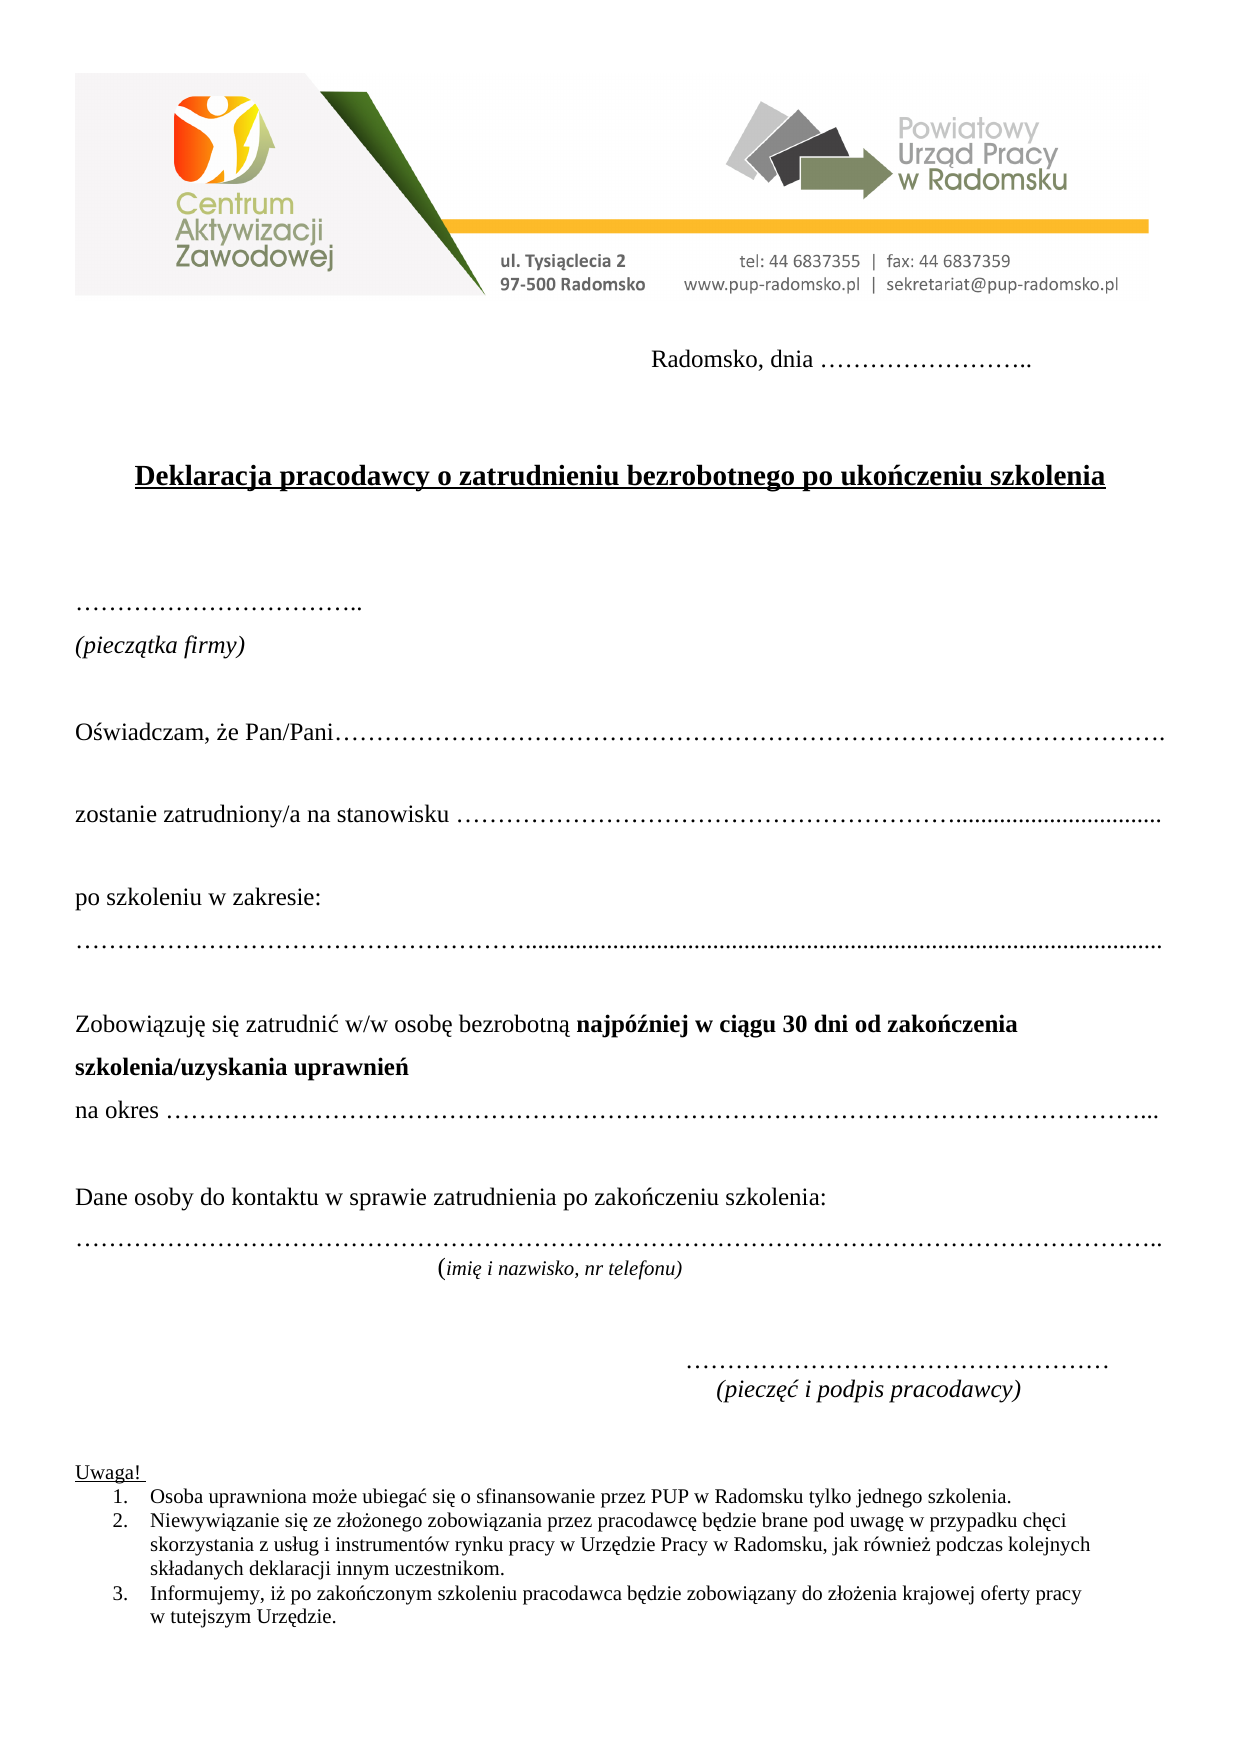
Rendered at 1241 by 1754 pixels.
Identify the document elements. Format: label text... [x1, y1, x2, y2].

text Zobowiązuję się zatrudnić w/w osobę bezrobotną najpóźniej w ciągu 30 dni od zakończenia szkolenia/uzyskania uprawnień [75, 1009, 1165, 1081]
list Osoba uprawniona może ubiegać się o sfinansowanie przez PUP w Radomsku tylko jednego szkolenia. [112, 1484, 1165, 1508]
picture [75, 73, 1149, 301]
list Niewywiązanie się ze złożonego zobowiązania przez pracodawcę będzie brane pod uwagę w przypadku chęci skorzystania z usług i instrumentów rynku pracy w Urzędzie Pracy w Radomsku, jak również podczas kolejnych składanych deklaracji innym uczestnikom. [112, 1508, 1165, 1580]
text Uwaga! [75, 1460, 1165, 1484]
text ………………………………………………...................................................................................................... [75, 925, 1165, 954]
text Radomsko, dnia …………………….. [444, 344, 1165, 372]
text (pieczęć i podpis pracodawcy) [75, 1374, 1165, 1403]
text …………………………….. [75, 587, 1165, 616]
text Oświadczam, że Pan/Pani………………………………………………………………………………………. [75, 717, 1165, 746]
text (pieczątka firmy) [75, 631, 1165, 659]
text po szkoleniu w zakresie: [75, 882, 1165, 911]
text Dane osoby do kontaktu w sprawie zatrudnienia po zakończeniu szkolenia: [75, 1182, 1165, 1211]
text ………………………………………………………………………………………………………………….. [75, 1223, 1165, 1252]
text na okres ………………………………………………………………………………………………………... [75, 1096, 1165, 1124]
text …………………………………………… [75, 1345, 1165, 1374]
list Informujemy, iż po zakończonym szkoleniu pracodawca będzie zobowiązany do złożenia krajowej oferty pracy w tutejszym Urzędzie. [112, 1580, 1165, 1628]
text zostanie zatrudniony/a na stanowisku ……………………………………………………................................. [75, 799, 1165, 828]
text Deklaracja pracodawcy o zatrudnieniu bezrobotnego po ukończeniu szkolenia [75, 458, 1165, 492]
text (imię i nazwisko, nr telefonu) [75, 1252, 1165, 1281]
